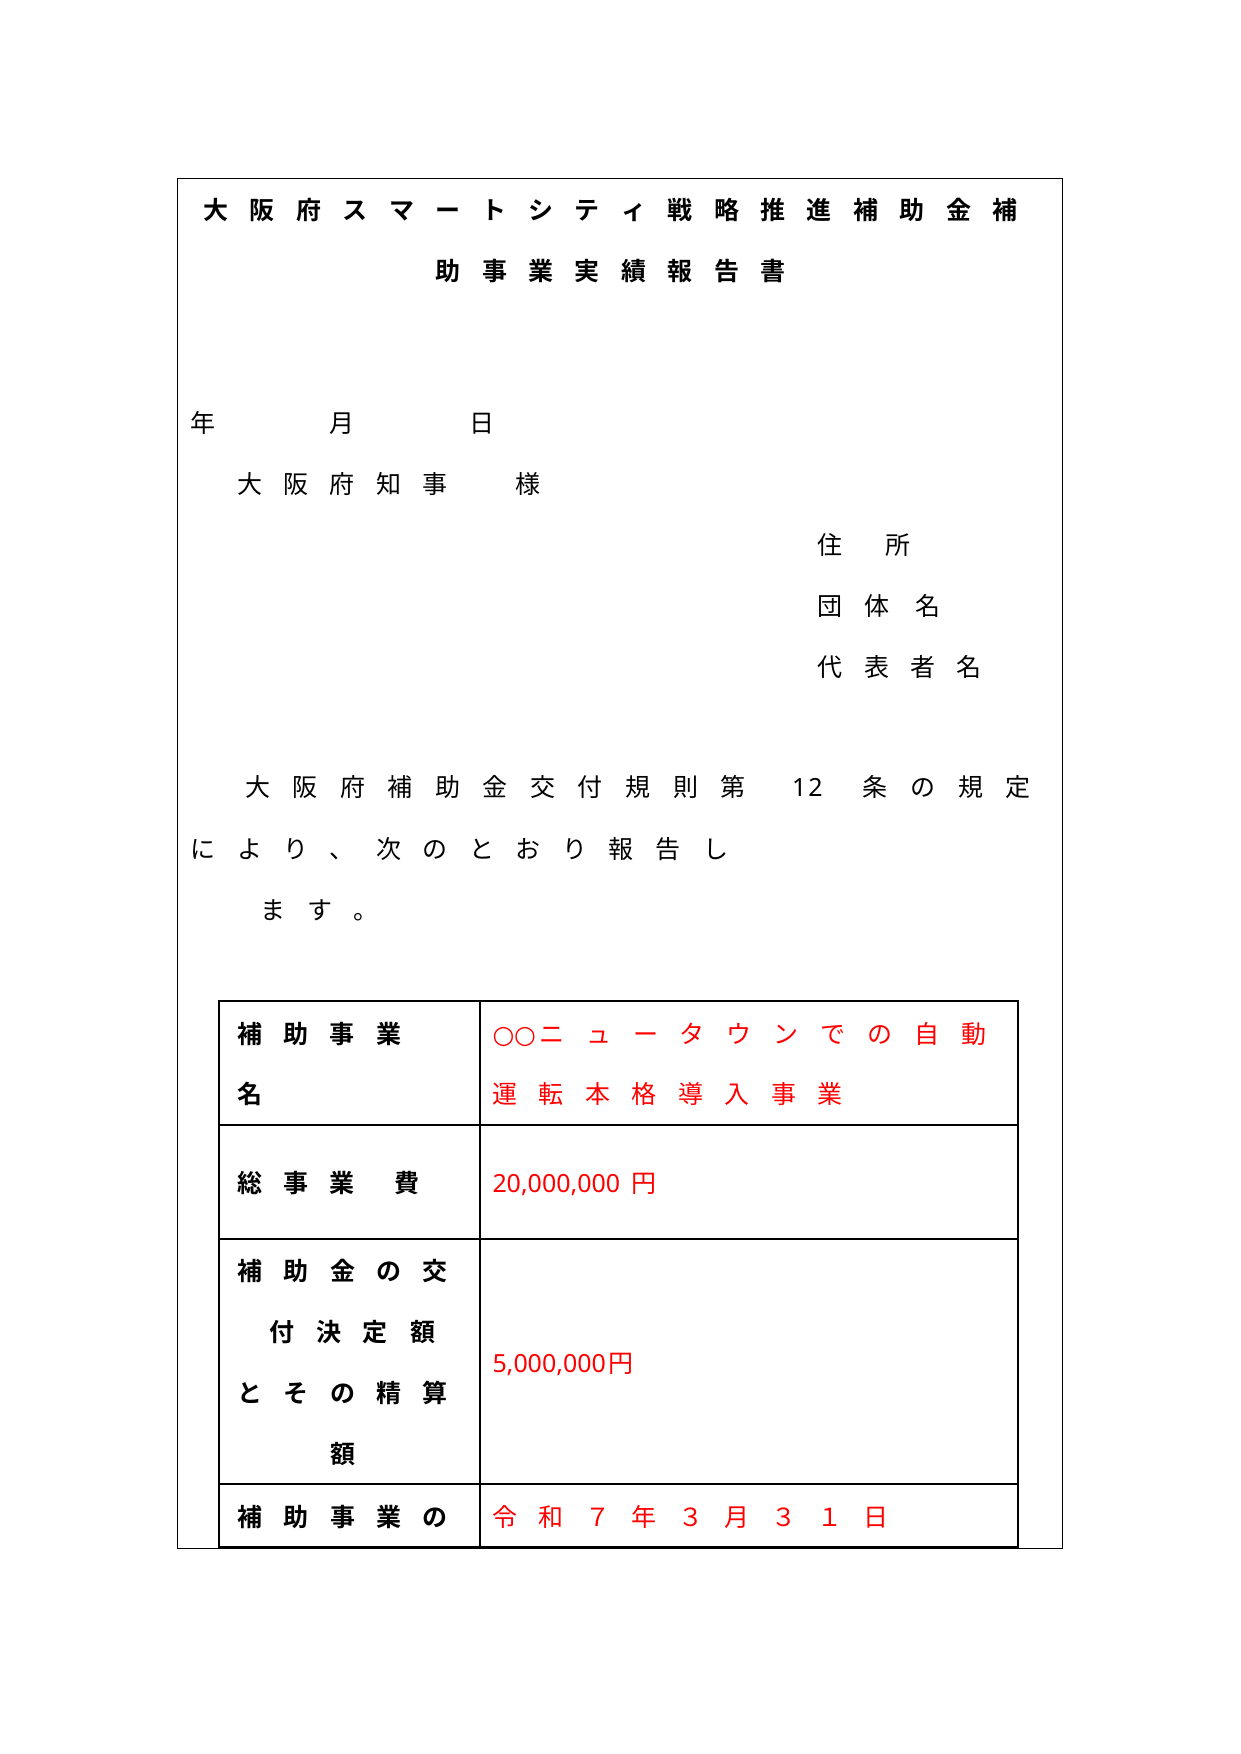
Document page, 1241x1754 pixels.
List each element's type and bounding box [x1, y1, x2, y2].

table_header [178, 179, 1062, 1548]
